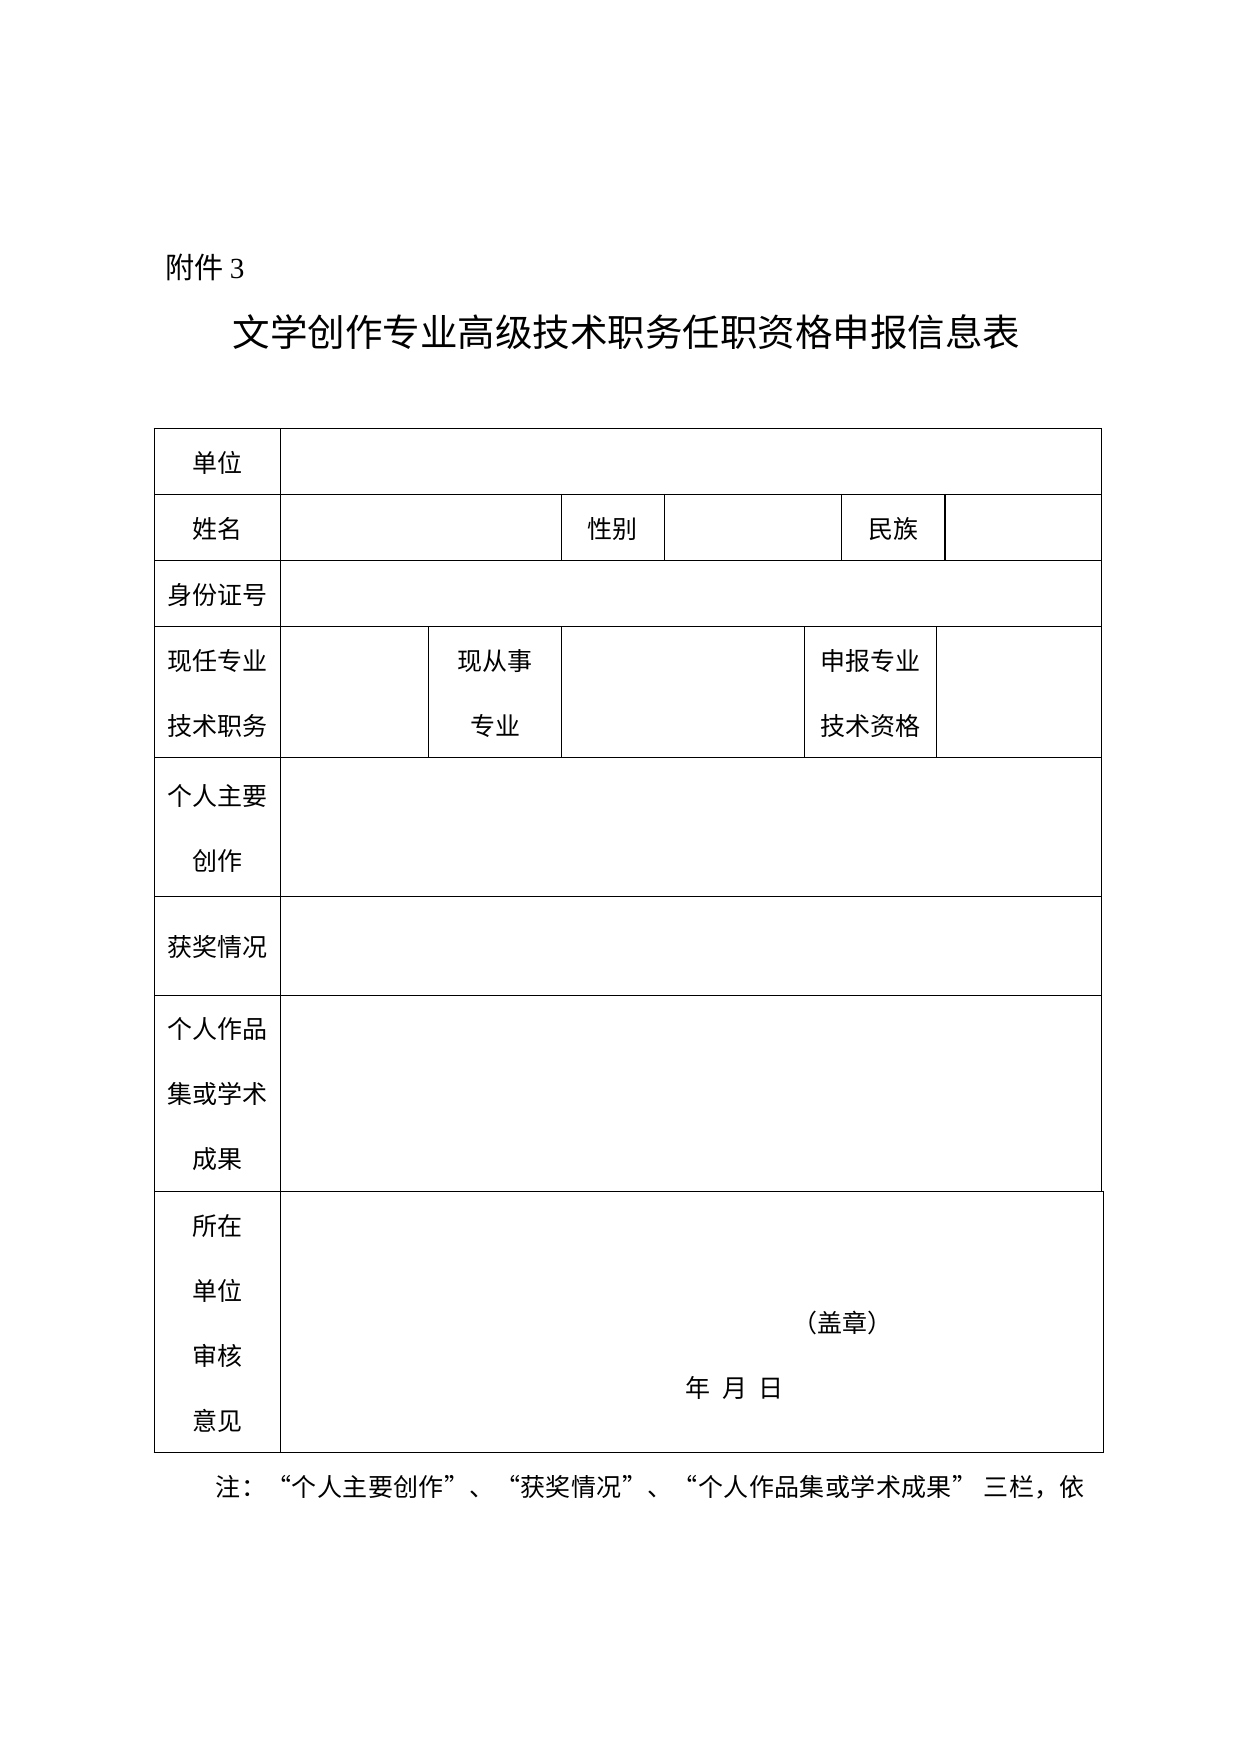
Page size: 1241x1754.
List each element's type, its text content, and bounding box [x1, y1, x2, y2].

table_cell [665, 495, 841, 560]
table_cell [281, 996, 1101, 1191]
text 附件3 [165, 233, 1087, 298]
table_cell 身份证号 [155, 561, 280, 626]
table_cell [281, 561, 1101, 626]
table_cell 现任专业技术职务 [155, 627, 280, 757]
table_header [281, 429, 1101, 494]
table_cell 个人作品集或学术成果 [155, 996, 280, 1191]
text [165, 1453, 1087, 1518]
table_cell （盖章） 年 月 日 [281, 1192, 1103, 1452]
table_cell 姓名 [155, 495, 280, 560]
table_cell 所在 单位 审核 意见 [155, 1192, 280, 1452]
table_cell [946, 495, 1101, 560]
table_cell [281, 495, 561, 560]
table_cell 性别 [562, 495, 664, 560]
table_cell 民族 [842, 495, 944, 560]
table_cell [281, 758, 1101, 896]
text 文学创作专业高级技术职务任职资格申报信息表 [165, 298, 1087, 363]
table_header 单位 [155, 429, 280, 494]
table_cell 现从事 专业 [429, 627, 561, 757]
table_cell 个人主要创作 [155, 758, 280, 896]
table_cell [281, 897, 1101, 994]
table_cell [281, 627, 428, 757]
table_cell 获奖情况 [155, 897, 280, 994]
table_cell [562, 627, 804, 757]
table_cell [937, 627, 1101, 757]
table_cell 申报专业技术资格 [805, 627, 936, 757]
